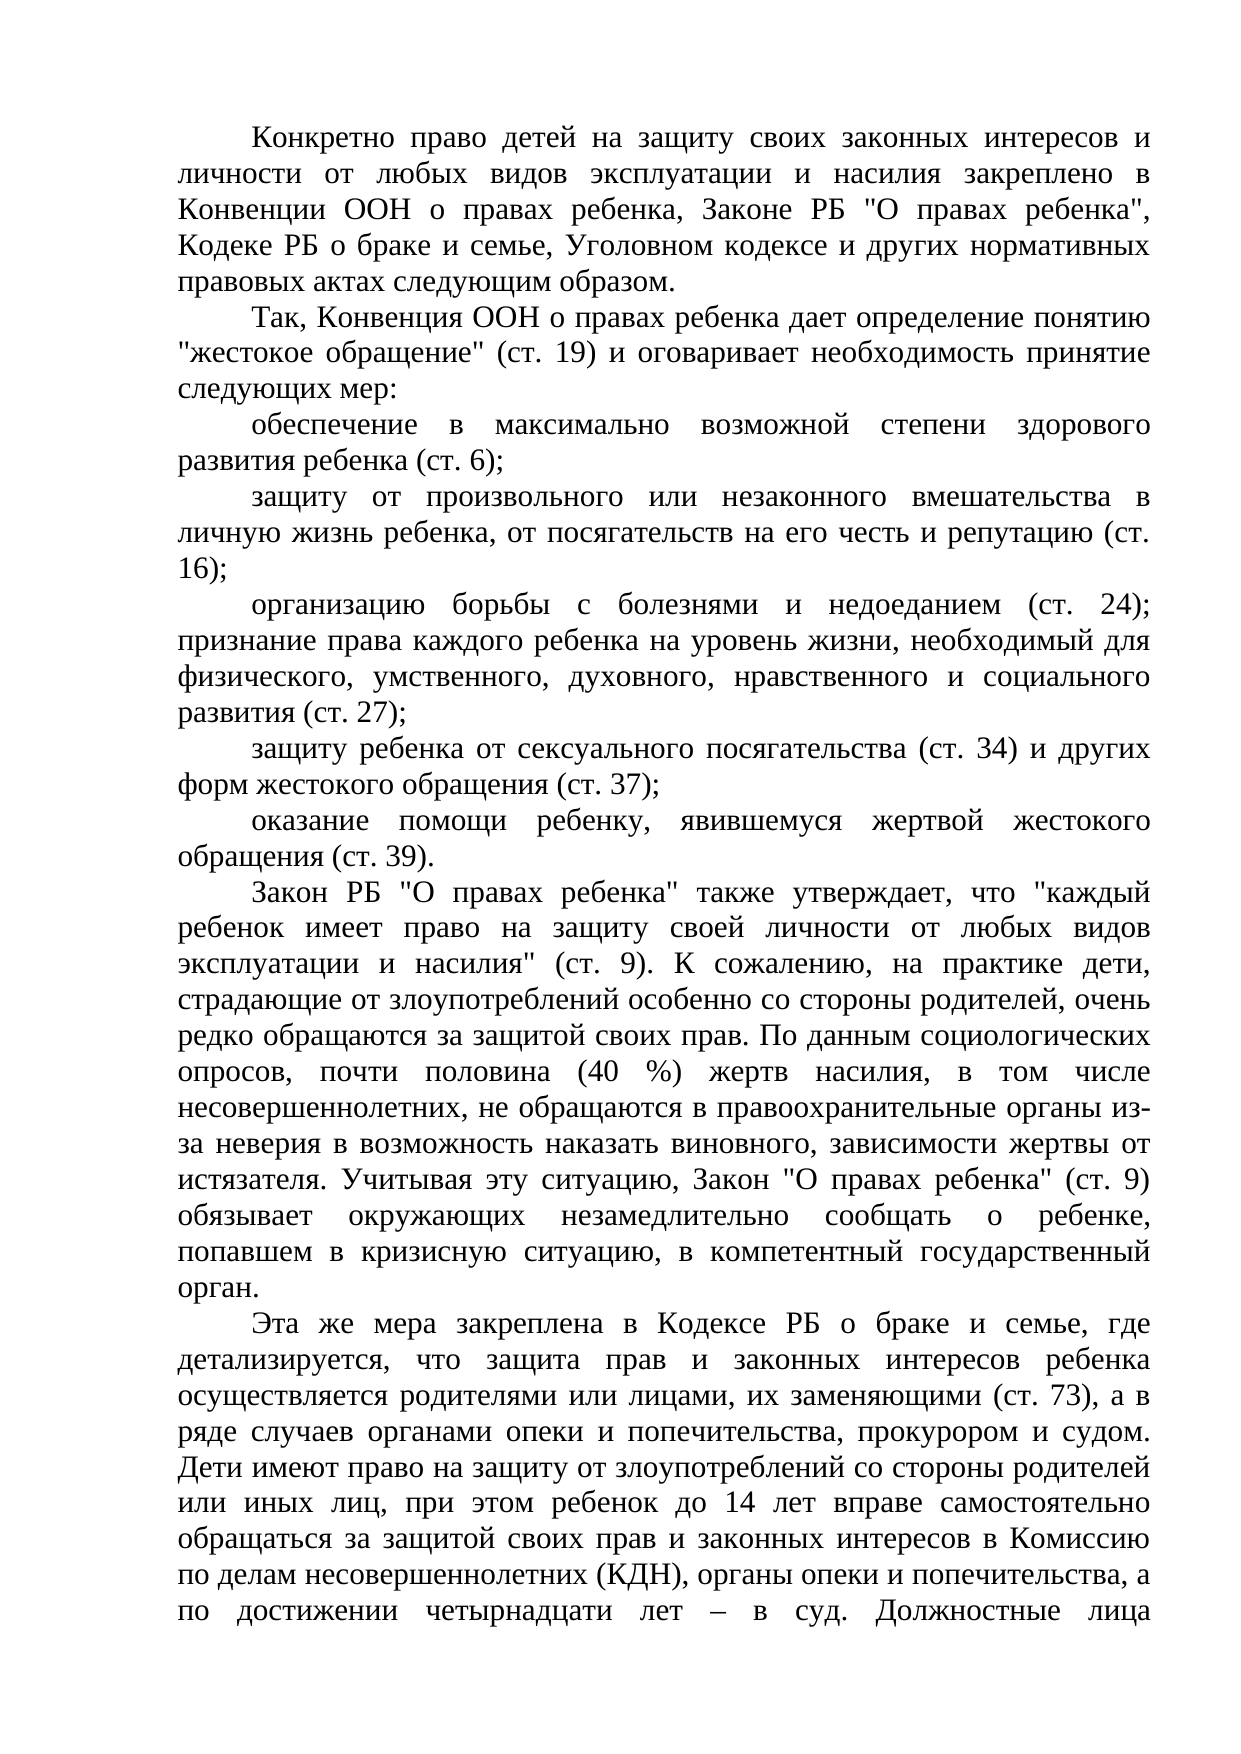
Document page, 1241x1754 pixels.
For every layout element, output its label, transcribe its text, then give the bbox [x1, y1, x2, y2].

text оказание помощи ребенку, явившемуся жертвой жестокого обращения (ст. 39). [177, 801, 1152, 873]
text Закон РБ "О правах ребенка" также утверждает, что "каждый ребенок имеет право на защиту своей личности от любых видов эксплуатации и насилия" (ст. 9). К сожалению, на практике дети, страдающие от злоупотреблений особенно со стороны родителей, очень редко обращаются за защитой своих прав. По данным социологических опросов, почти половина (40 %) жертв насилия, в том числе несовершеннолетних, не обращаются в правоохранительные органы из-за неверия в возможность наказать виновного, зависимости жертвы от истязателя. Учитывая эту ситуацию, Закон "О правах ребенка" (ст. 9) обязывает окружающих незамедлительно сообщать о ребенке, попавшем в кризисную ситуацию, в компетентный государственный орган. [177, 873, 1152, 1304]
text защиту от произвольного или незаконного вмешательства в личную жизнь ребенка, от посягательств на его честь и репутацию (ст. 16); [177, 477, 1152, 585]
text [177, 1304, 1152, 1627]
text обеспечение в максимально возможной степени здорового развития ребенка (ст. 6); [177, 406, 1152, 477]
text защиту ребенка от сексуального посягательства (ст. 34) и других форм жестокого обращения (ст. 37); [177, 729, 1152, 801]
text Так, Конвенция ООН о правах ребенка дает определение понятию "жестокое обращение" (ст. 19) и оговаривает необходимость принятие следующих мер: [177, 298, 1152, 406]
text Конкретно право детей на защиту своих законных интересов и личности от любых видов эксплуатации и насилия закреплено в Конвенции ООН о правах ребенка, Законе РБ "О правах ребенка", Кодеке РБ о браке и семье, Уголовном кодексе и других нормативных правовых актах следующим образом. [177, 118, 1152, 298]
text организацию борьбы с болезнями и недоеданием (ст. 24); признание права каждого ребенка на уровень жизни, необходимый для физического, умственного, духовного, нравственного и социального развития (ст. 27); [177, 585, 1152, 729]
